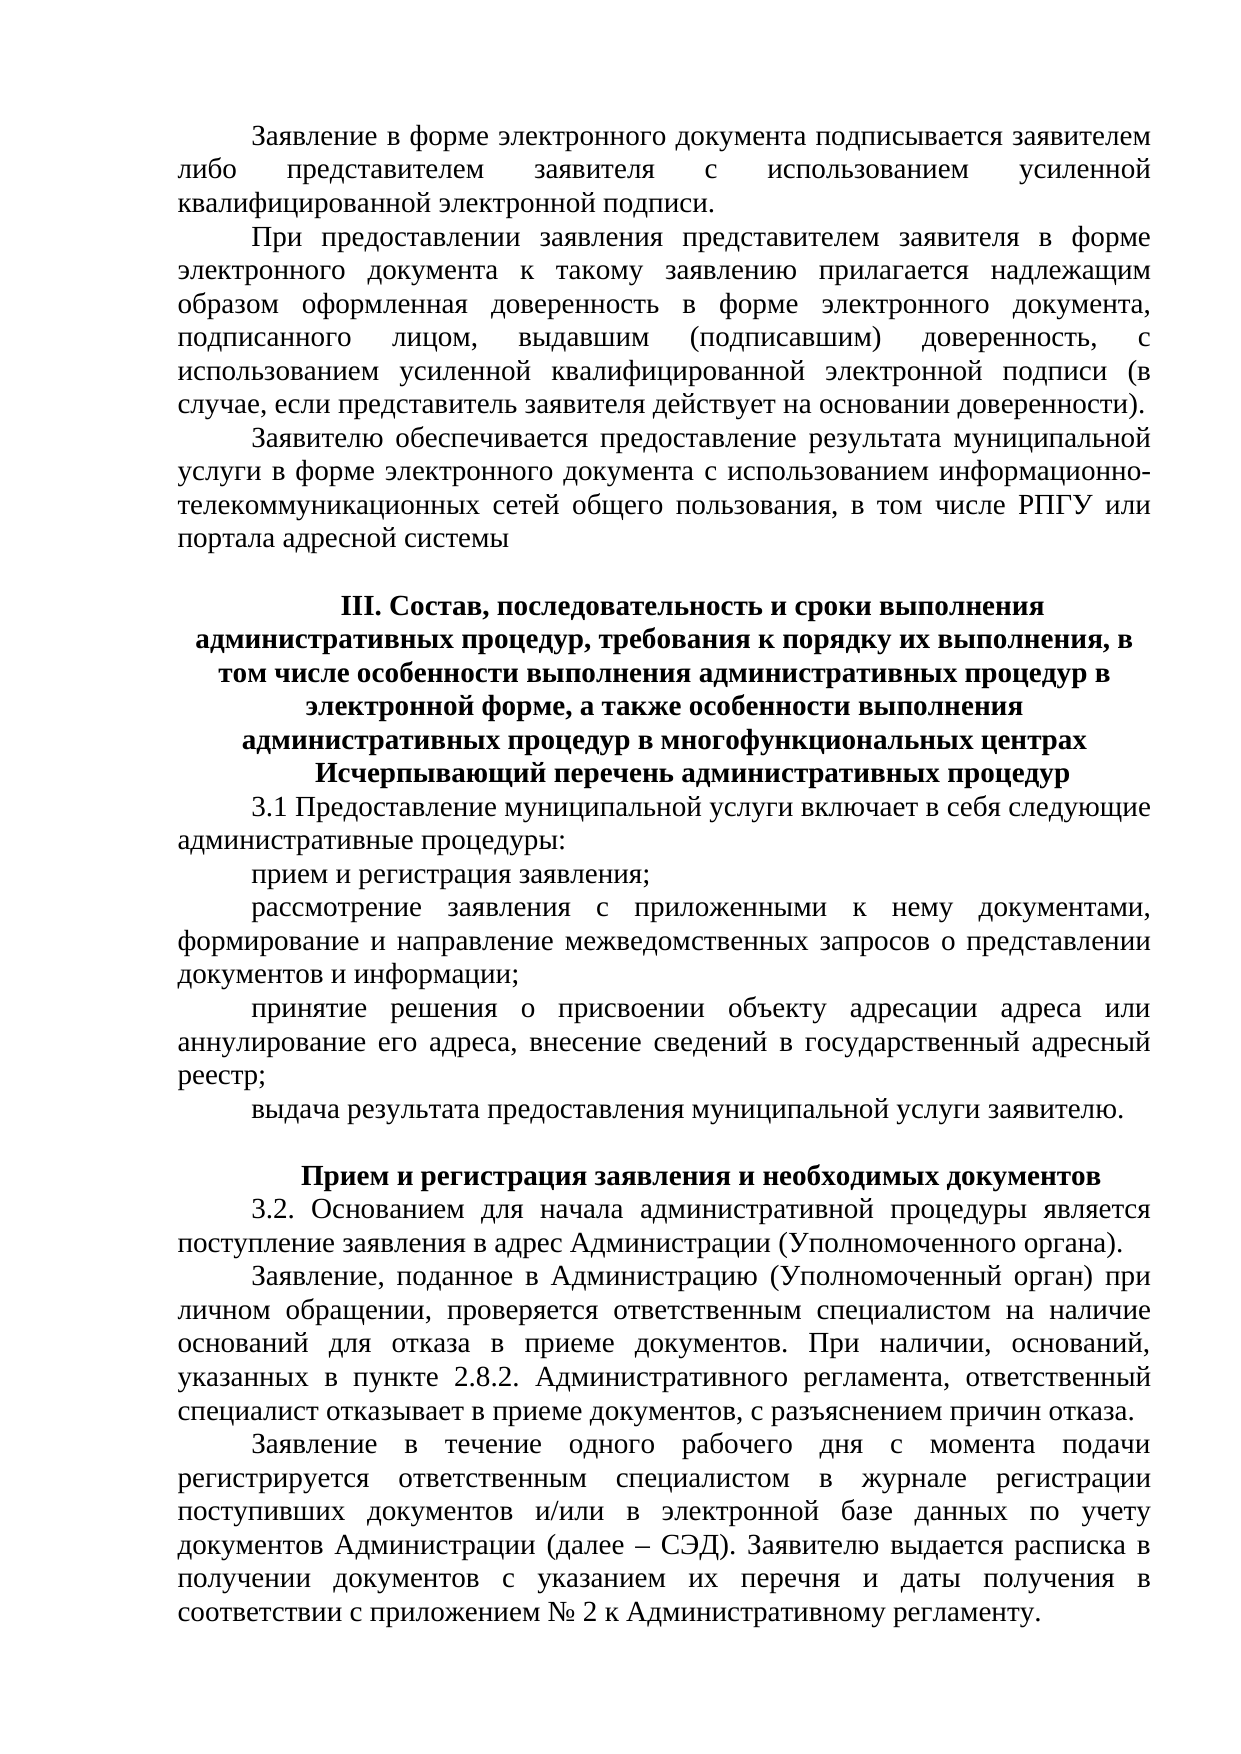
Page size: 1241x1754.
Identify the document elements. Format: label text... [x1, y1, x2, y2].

text 3.2. Основанием для начала административной процедуры является поступление заявления в адрес Администрации (Уполномоченного органа). [177, 1191, 1152, 1258]
text Прием и регистрация заявления и необходимых документов [177, 1158, 1152, 1191]
text При предоставлении заявления представителем заявителя в форме электронного документа к такому заявлению прилагается надлежащим образом оформленная доверенность в форме электронного документа, подписанного лицом, выдавшим (подписавшим) доверенность, с использованием усиленной квалифицированной электронной подписи (в случае, если представитель заявителя действует на основании доверенности). [177, 219, 1152, 420]
text Заявление, поданное в Администрацию (Уполномоченный орган) при личном обращении, проверяется ответственным специалистом на наличие оснований для отказа в приеме документов. При наличии, оснований, указанных в пункте 2.8.2. Административного регламента, ответственный специалист отказывает в приеме документов, с разъяснением причин отказа. [177, 1258, 1152, 1426]
text III. Состав, последовательность и сроки выполнения административных процедур, требования к порядку их выполнения, в том числе особенности выполнения административных процедур в электронной форме, а также особенности выполнения административных процедур в многофункциональных центрах [177, 588, 1152, 755]
text прием и регистрация заявления; [177, 856, 1152, 889]
text Заявление в течение одного рабочего дня с момента подачи регистрируется ответственным специалистом в журнале регистрации поступивших документов и/или в электронной базе данных по учету документов Администрации (далее – СЭД). Заявителю выдается расписка в получении документов с указанием их перечня и даты получения в соответствии с приложением № 2 к Административному регламенту. [177, 1426, 1152, 1627]
text Заявление в форме электронного документа подписывается заявителем либо представителем заявителя с использованием усиленной квалифицированной электронной подписи. [177, 118, 1152, 219]
text 3.1 Предоставление муниципальной услуги включает в себя следующие административные процедуры: [177, 789, 1152, 856]
text рассмотрение заявления с приложенными к нему документами, формирование и направление межведомственных запросов о представлении документов и информации; [177, 889, 1152, 990]
text принятие решения о присвоении объекту адресации адреса или аннулирование его адреса, внесение сведений в государственный адресный реестр; [177, 990, 1152, 1091]
text выдача результата предоставления муниципальной услуги заявителю. [177, 1091, 1152, 1124]
text Исчерпывающий перечень административных процедур [177, 755, 1152, 789]
text Заявителю обеспечивается предоставление результата муниципальной услуги в форме электронного документа с использованием информационно-телекоммуникационных сетей общего пользования, в том числе РПГУ или портала адресной системы [177, 420, 1152, 554]
